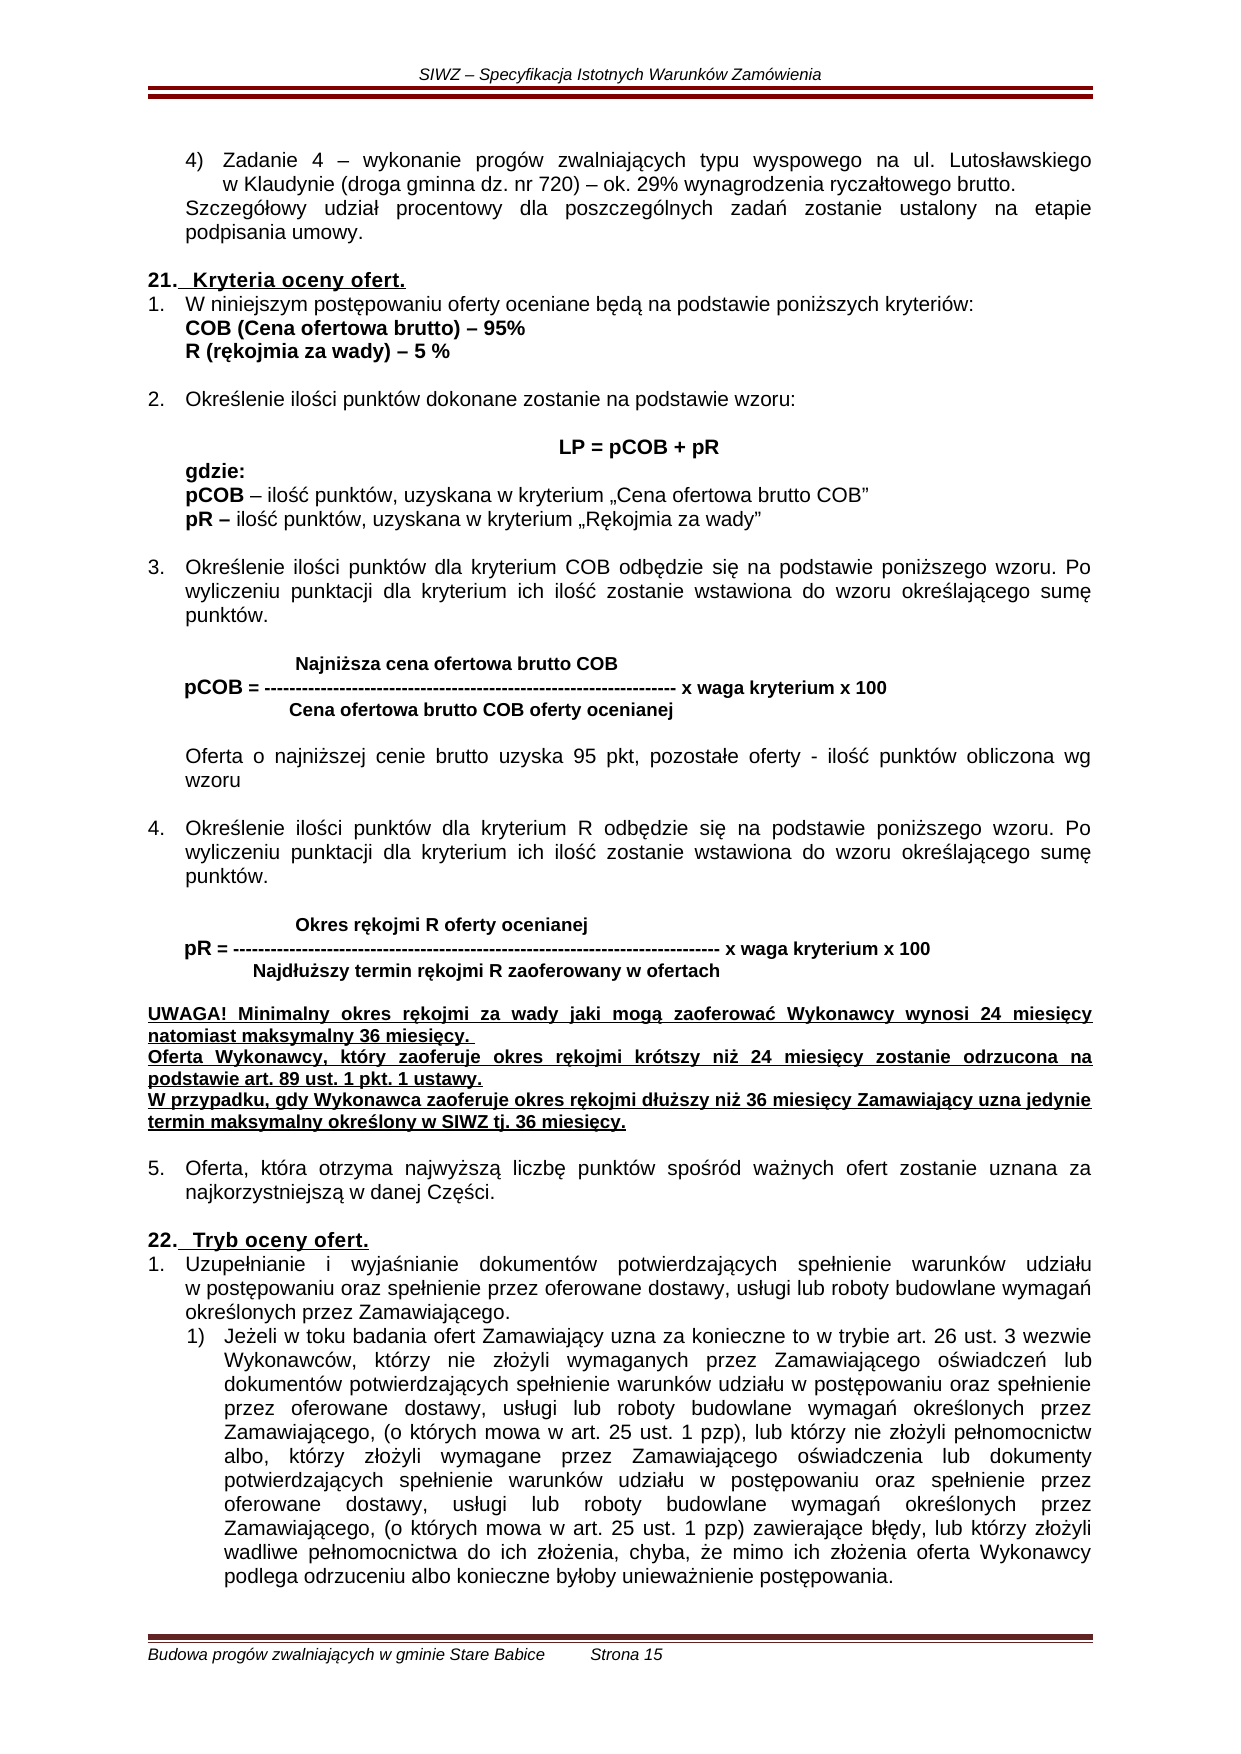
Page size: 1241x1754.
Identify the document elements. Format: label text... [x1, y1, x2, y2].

text UWAGA! Minimalny okres rękojmi za wady jaki mogą zaoferować Wykonawcy wynosi 24 miesięcy natomiast maksymalny 36 miesięcy. [148, 1023, 1093, 1046]
subtitle Kryteria oceny ofert. [148, 267, 1093, 291]
text pR – ilość punktów, uzyskana w kryterium „Rękojmia za wady” [185, 507, 1093, 531]
list Uzupełnianie i wyjaśnianie dokumentów potwierdzających spełnienie warunków udziału w postępowaniu oraz spełnienie przez oferowane dostawy, usługi lub roboty budowlane wymagań określonych przez Zamawiającego. [148, 1252, 1093, 1324]
list Określenie ilości punktów dokonane zostanie na podstawie wzoru: [148, 387, 1093, 411]
list Określenie ilości punktów dla kryterium COB odbędzie się na podstawie poniższego wzoru. Po wyliczeniu punktacji dla kryterium ich ilość zostanie wstawiona do wzoru określającego sumę punktów. [148, 555, 1093, 627]
text Oferta o najniższej cenie brutto uzyska 95 pkt, pozostałe oferty - ilość punktów obliczona wg wzoru [185, 744, 1093, 792]
text UWAGA! Minimalny okres rękojmi za wady jaki mogą zaoferować Wykonawcy wynosi 24 miesięcy natomiast maksymalny 36 miesięcy. [148, 1003, 1093, 1022]
text W przypadku, gdy Wykonawca zaoferuje okres rękojmi dłuższy niż 36 miesięcy Zamawiający uzna jedynie termin maksymalny określony w SIWZ tj. 36 miesięcy. [148, 1089, 1093, 1132]
text Okres rękojmi R oferty ocenianej [221, 914, 1093, 936]
text Cena ofertowa brutto COB oferty ocenianej [221, 699, 1093, 720]
list Zadanie 4 – wykonanie progów zwalniających typu wyspowego na ul. Lutosławskiego w Klaudynie (droga gminna dz. nr 720) – ok. 29% wynagrodzenia ryczałtowego brutto. [185, 148, 1093, 196]
list W niniejszym postępowaniu oferty oceniane będą na podstawie poniższych kryteriów: [148, 291, 1093, 315]
text COB (Cena ofertowa brutto) – 95% [185, 315, 1093, 339]
text R (rękojmia za wady) – 5 % [185, 339, 1093, 363]
list Oferta, która otrzyma najwyższą liczbę punktów spośród ważnych ofert zostanie uznana za najkorzystniejszą w danej Części. [148, 1156, 1093, 1204]
text LP = pCOB + pR [185, 435, 1093, 459]
text pCOB – ilość punktów, uzyskana w kryterium „Cena ofertowa brutto COB” [185, 483, 1093, 507]
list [186, 1324, 1093, 1587]
text Najdłuższy termin rękojmi R zaoferowany w ofertach [221, 960, 1093, 981]
subtitle Tryb oceny ofert. [148, 1228, 1093, 1252]
text Najniższa cena ofertowa brutto COB [221, 653, 1093, 675]
text Oferta Wykonawcy, który zaoferuje okres rękojmi krótszy niż 24 miesięcy zostanie odrzucona na podstawie art. 89 ust. 1 pkt. 1 ustawy. [148, 1046, 1093, 1065]
text Oferta Wykonawcy, który zaoferuje okres rękojmi krótszy niż 24 miesięcy zostanie odrzucona na podstawie art. 89 ust. 1 pkt. 1 ustawy. [148, 1066, 1093, 1089]
list Określenie ilości punktów dla kryterium R odbędzie się na podstawie poniższego wzoru. Po wyliczeniu punktacji dla kryterium ich ilość zostanie wstawiona do wzoru określającego sumę punktów. [148, 816, 1093, 888]
text pCOB = ------------------------------------------------------------------ x waga kryterium x 100 [184, 675, 1093, 699]
text Szczegółowy udział procentowy dla poszczególnych zadań zostanie ustalony na etapie podpisania umowy. [185, 196, 1093, 243]
text pR = ------------------------------------------------------------------------------ x waga kryterium x 100 [184, 936, 1093, 960]
text gdzie: [185, 459, 1093, 483]
